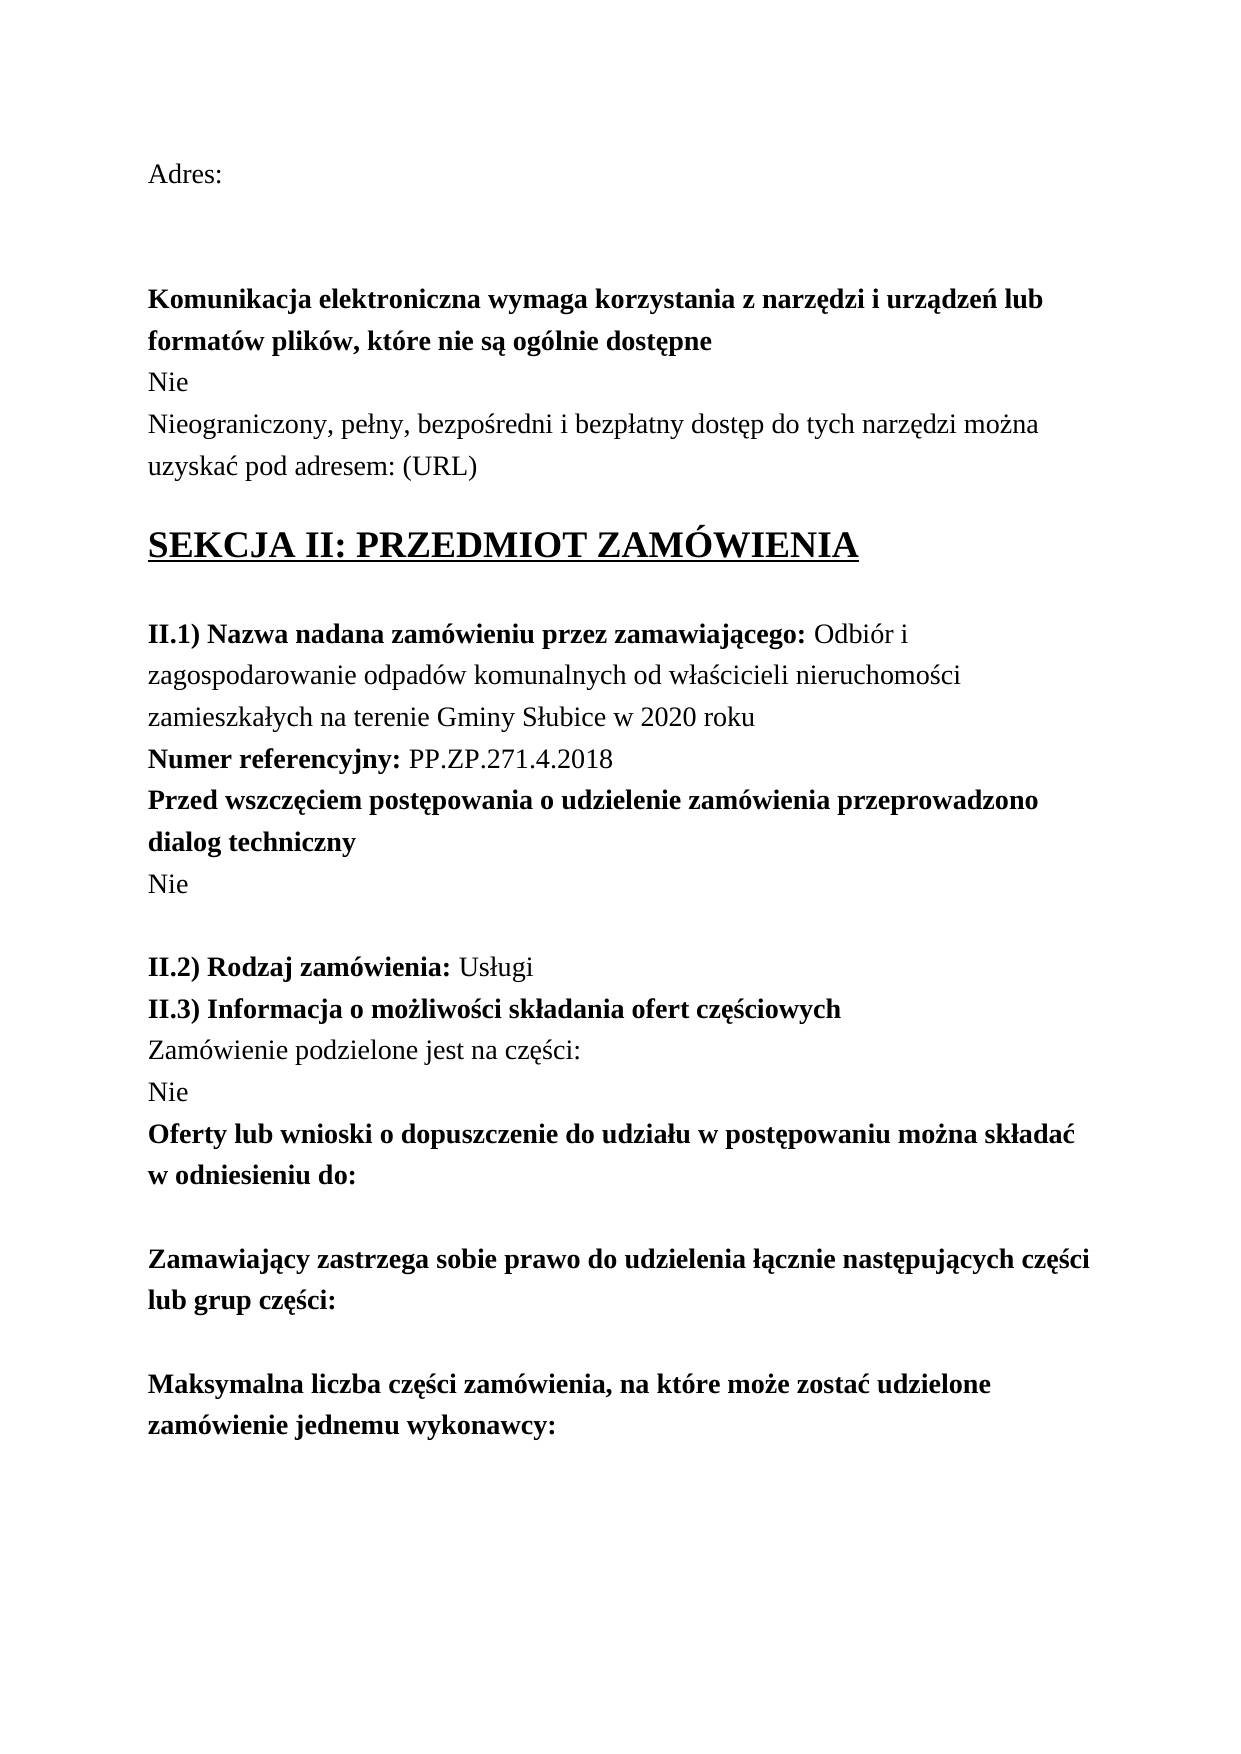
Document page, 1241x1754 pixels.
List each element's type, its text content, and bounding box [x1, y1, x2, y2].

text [148, 1232, 1093, 1566]
text Nie Nieograniczony, pełny, bezpośredni i bezpłatny dostęp do tych narzędzi można uzyskać pod adresem: (URL) [148, 356, 1093, 523]
text II.2) Rodzaj zamówienia: Usługi II.3) Informacja o możliwości składania ofert częściowych Zamówienie podzielone jest na części: [148, 899, 1093, 1066]
text Komunikacja elektroniczna wymaga korzystania z narzędzi i urządzeń lub formatów plików, które nie są ogólnie dostępne [148, 231, 1093, 356]
text Nie [148, 857, 1093, 899]
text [148, 148, 1093, 231]
text II.1) Nazwa nadana zamówieniu przez zamawiającego: Odbiór i zagospodarowanie odpadów komunalnych od właścicieli nieruchomości zamieszkałych na terenie Gminy Słubice w 2020 roku Numer referencyjny: PP.ZP.271.4.2018 Przed wszczęciem postępowania o udzielenie zamówienia przeprowadzono dialog techniczny [148, 566, 1093, 857]
text SEKCJA II: PRZEDMIOT ZAMÓWIENIA [148, 523, 1093, 566]
text Nie Oferty lub wnioski o dopuszczenie do udziału w postępowaniu można składać w odniesieniu do: [148, 1066, 1093, 1232]
